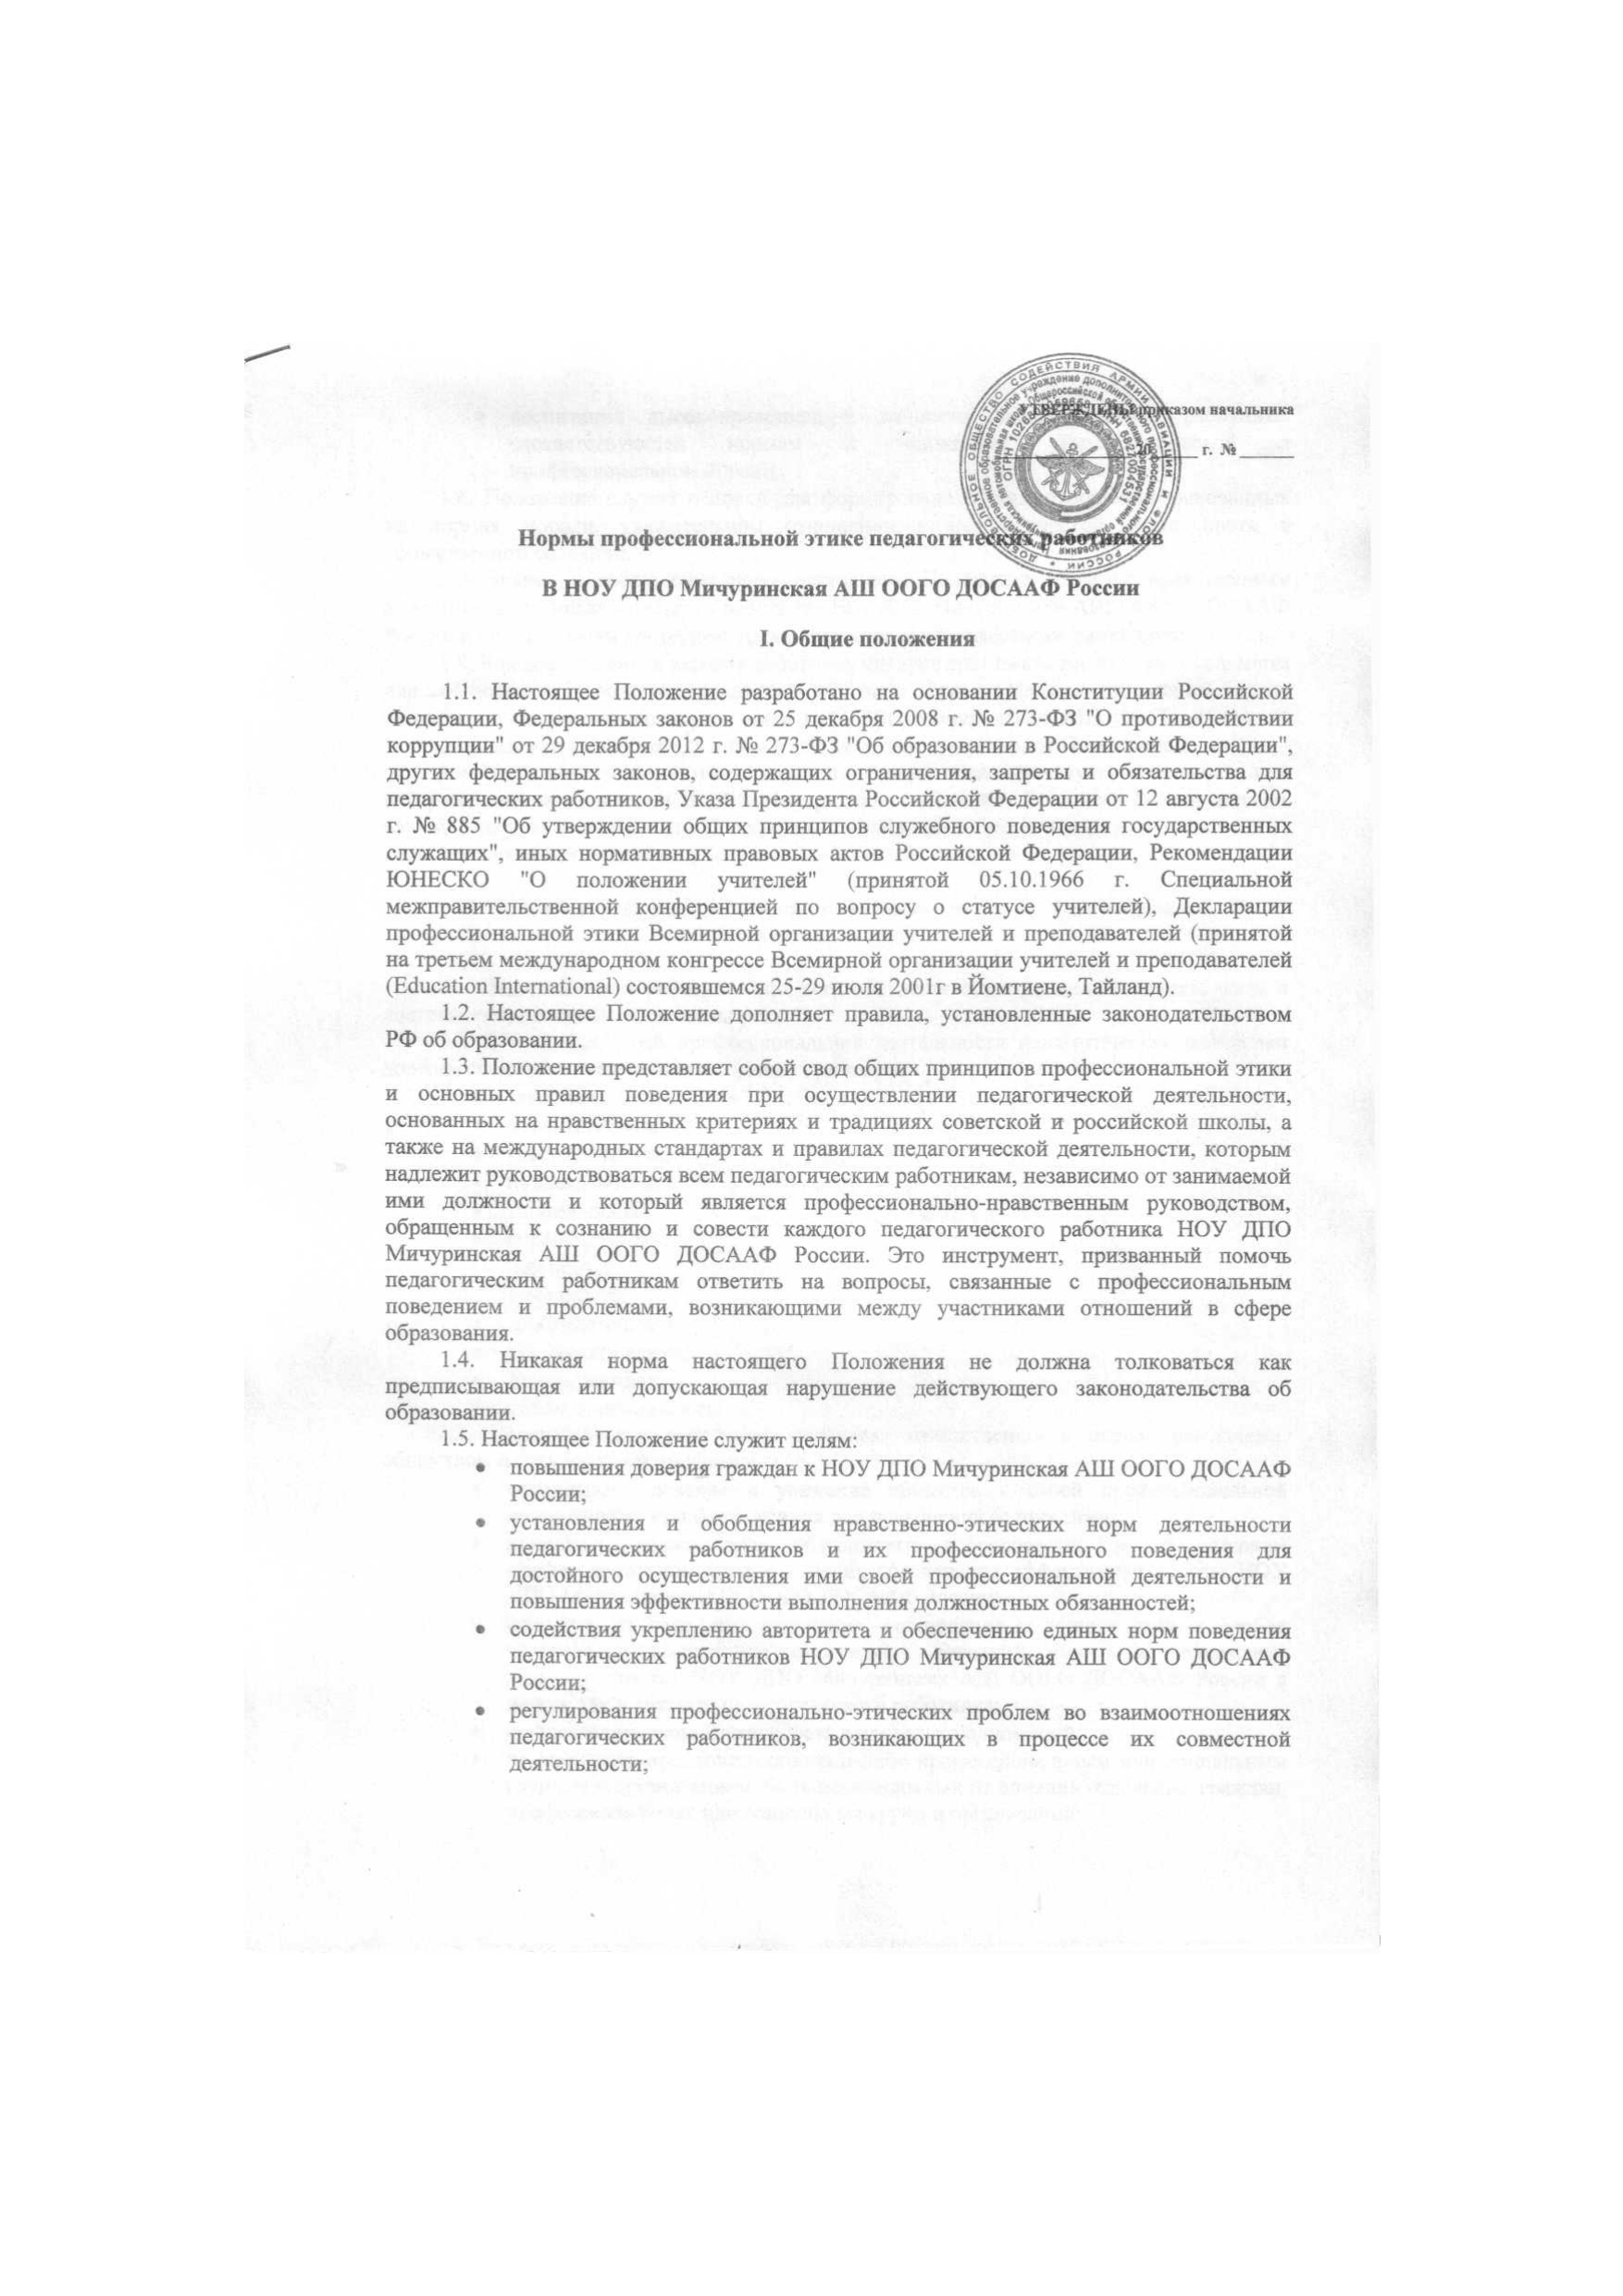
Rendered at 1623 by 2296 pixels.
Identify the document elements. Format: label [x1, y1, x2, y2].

picture [244, 342, 1381, 1954]
